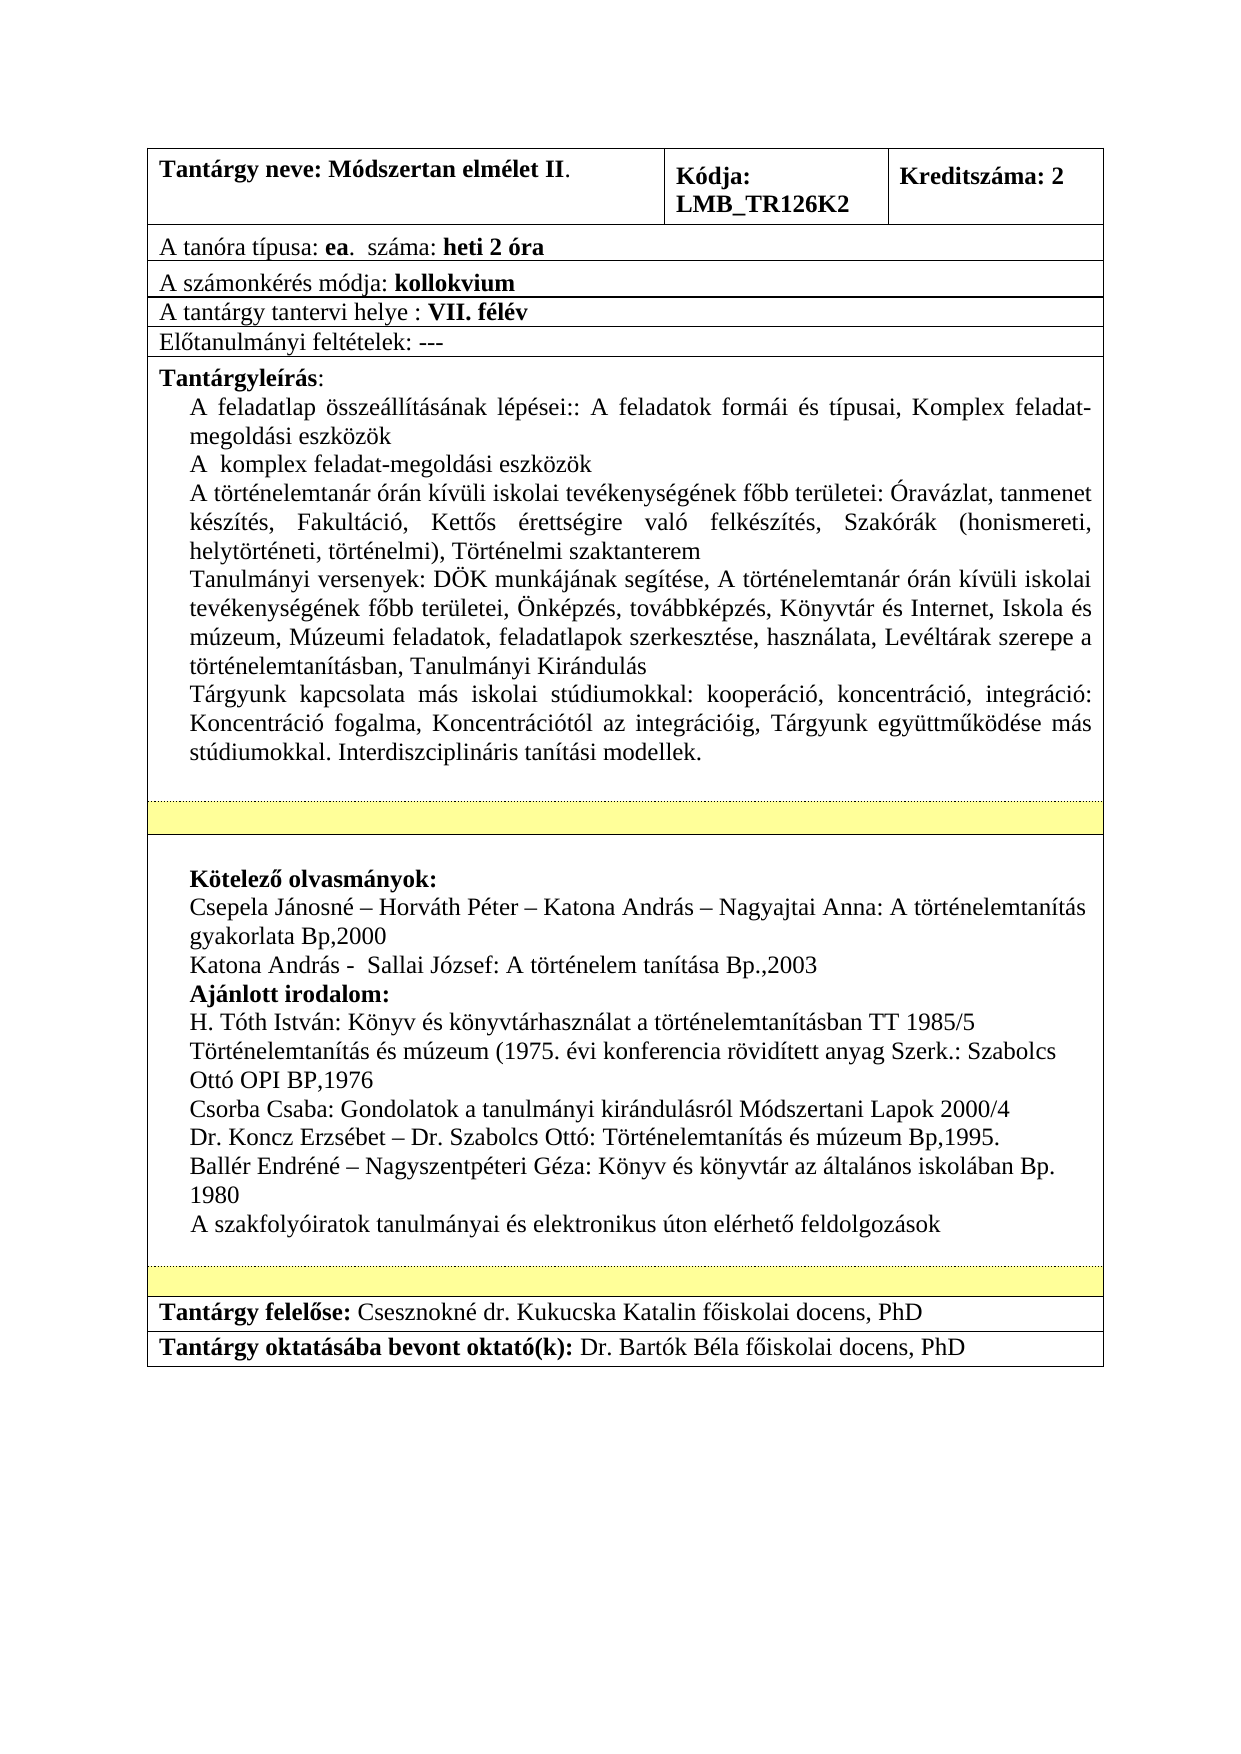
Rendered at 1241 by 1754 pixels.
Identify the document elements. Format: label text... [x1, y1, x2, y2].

table_header Tantárgy neve: Módszertan elmélet II. [148, 149, 664, 224]
table_cell Előtanulmányi feltételek: --- [148, 327, 1103, 356]
table_cell A tanóra típusa: ea. száma: heti 2 óra [148, 225, 1103, 260]
table_cell Tantárgyleírás: A feladatlap összeállításának lépései:: A feladatok formái és típusai, Komplex feladat-megoldási eszközök A komplex feladat-megoldási eszközök A történelemtanár órán kívüli iskolai tevékenységének főbb területei: Óravázlat, tanmenet készítés, Fakultáció, Kettős érettségire való felkészítés, Szakórák (honismereti, helytörténeti, történelmi), Történelmi szaktanterem Tanulmányi versenyek: DÖK munkájának segítése, A történelemtanár órán kívüli iskolai tevékenységének főbb területei, Önképzés, továbbképzés, Könyvtár és Internet, Iskola és múzeum, Múzeumi feladatok, feladatlapok szerkesztése, használata, Levéltárak szerepe a történelemtanításban, Tanulmányi Kirándulás Tárgyunk kapcsolata más iskolai stúdiumokkal: kooperáció, koncentráció, integráció: Koncentráció fogalma, Koncentrációtól az integrációig, Tárgyunk együttműködése más stúdiumokkal. Interdiszciplináris tanítási modellek. [148, 357, 1103, 801]
table_cell Tantárgy felelőse: Csesznokné dr. Kukucska Katalin főiskolai docens, PhD [148, 1297, 1103, 1331]
table_cell [148, 1266, 1103, 1296]
table_cell A számonkérés módja: kollokvium [148, 261, 1103, 296]
table_cell Tantárgy oktatásába bevont oktató(k): Dr. Bartók Béla főiskolai docens, PhD [148, 1332, 1103, 1366]
table_cell Kötelező olvasmányok: Csepela Jánosné – Horváth Péter – Katona András – Nagyajtai Anna: A történelemtanítás gyakorlata Bp,2000 Katona András - Sallai József: A történelem tanítása Bp.,2003 Ajánlott irodalom: H. Tóth István: Könyv és könyvtárhasználat a történelemtanításban TT 1985/5 Történelemtanítás és múzeum (1975. évi konferencia rövidített anyag Szerk.: Szabolcs Ottó OPI BP,1976 Csorba Csaba: Gondolatok a tanulmányi kirándulásról Módszertani Lapok 2000/4 Dr. Koncz Erzsébet – Dr. Szabolcs Ottó: Történelemtanítás és múzeum Bp,1995. Ballér Endréné – Nagyszentpéteri Géza: Könyv és könyvtár az általános iskolában Bp. 1980 A szakfolyóiratok tanulmányai és elektronikus úton elérhető feldolgozások [148, 835, 1103, 1266]
table_header Kódja: LMB_TR126K2 [665, 149, 888, 224]
table_cell [148, 801, 1103, 834]
table_cell A tantárgy tantervi helye : VII. félév [148, 298, 1103, 326]
table_header Kreditszáma: 2 [889, 149, 1103, 224]
